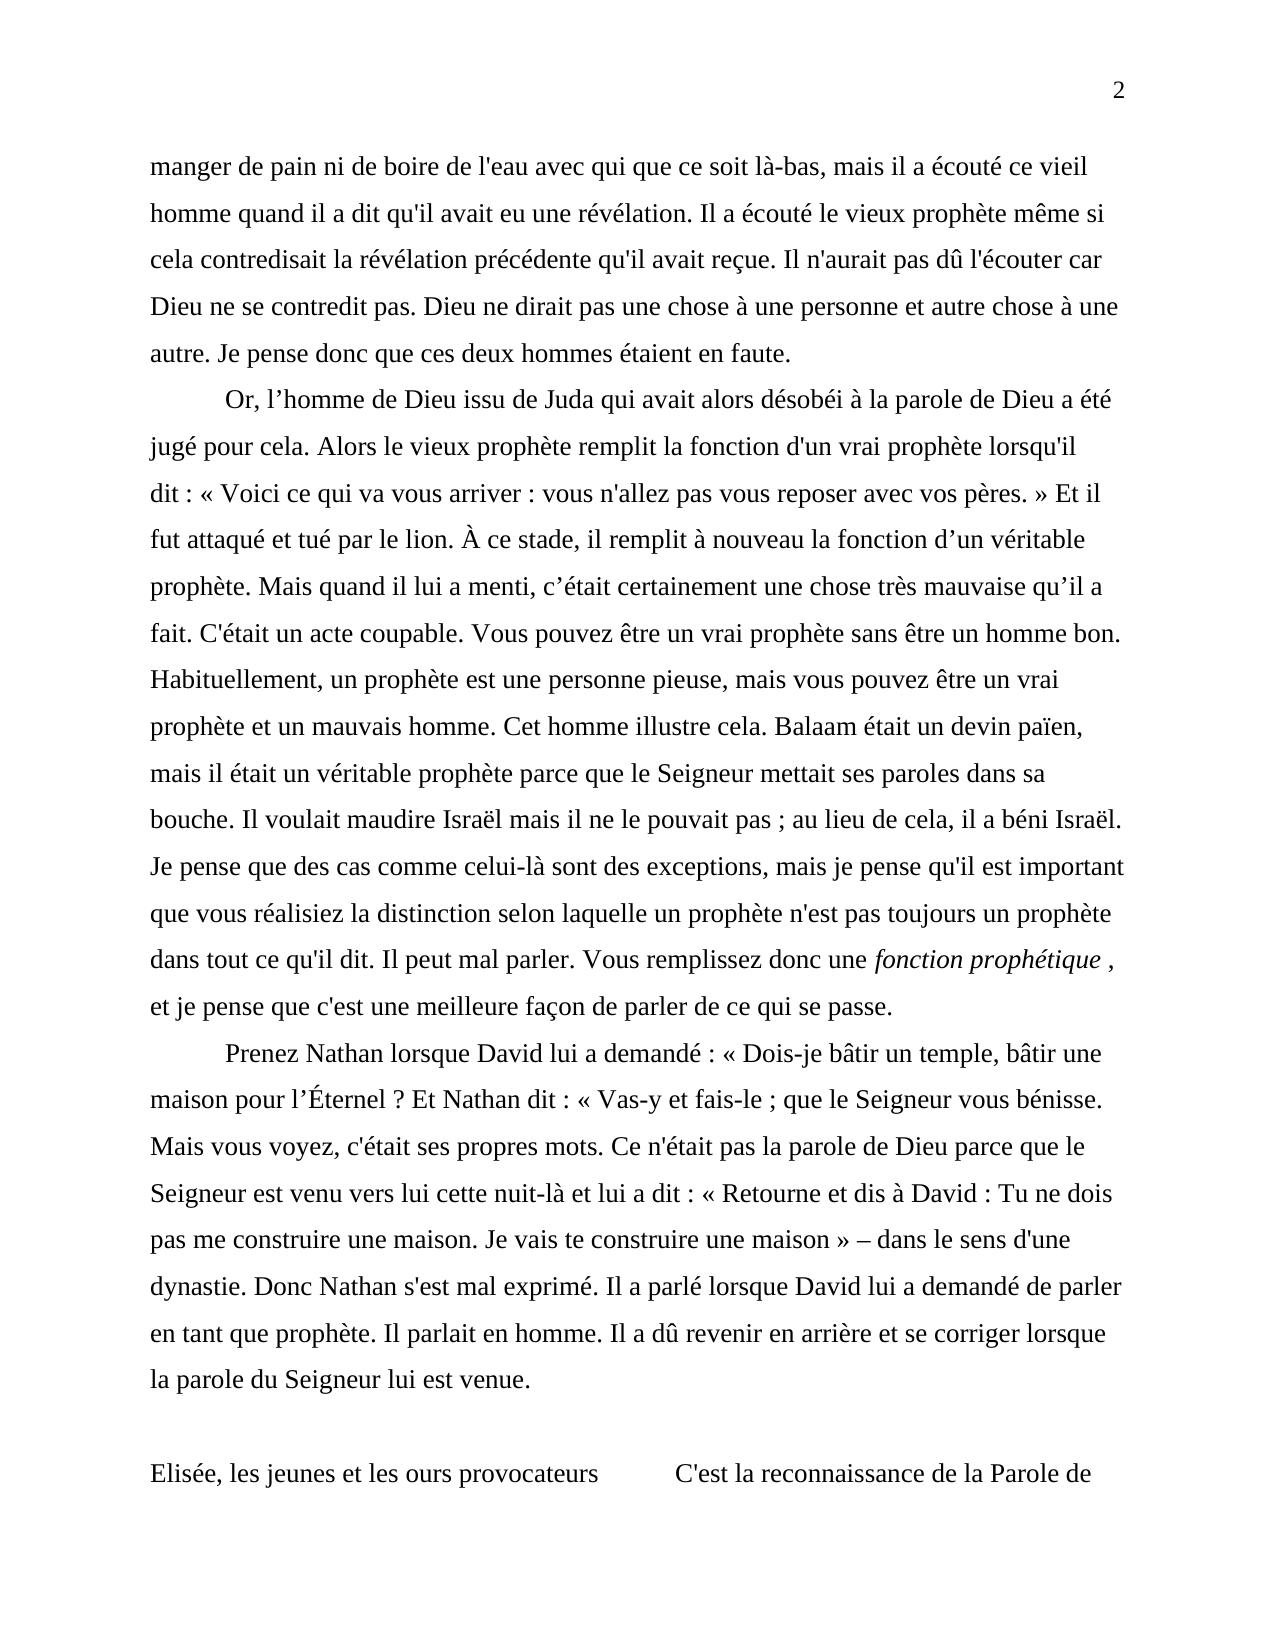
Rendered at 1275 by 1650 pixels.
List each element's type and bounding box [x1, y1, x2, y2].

text [150, 150, 1125, 1488]
